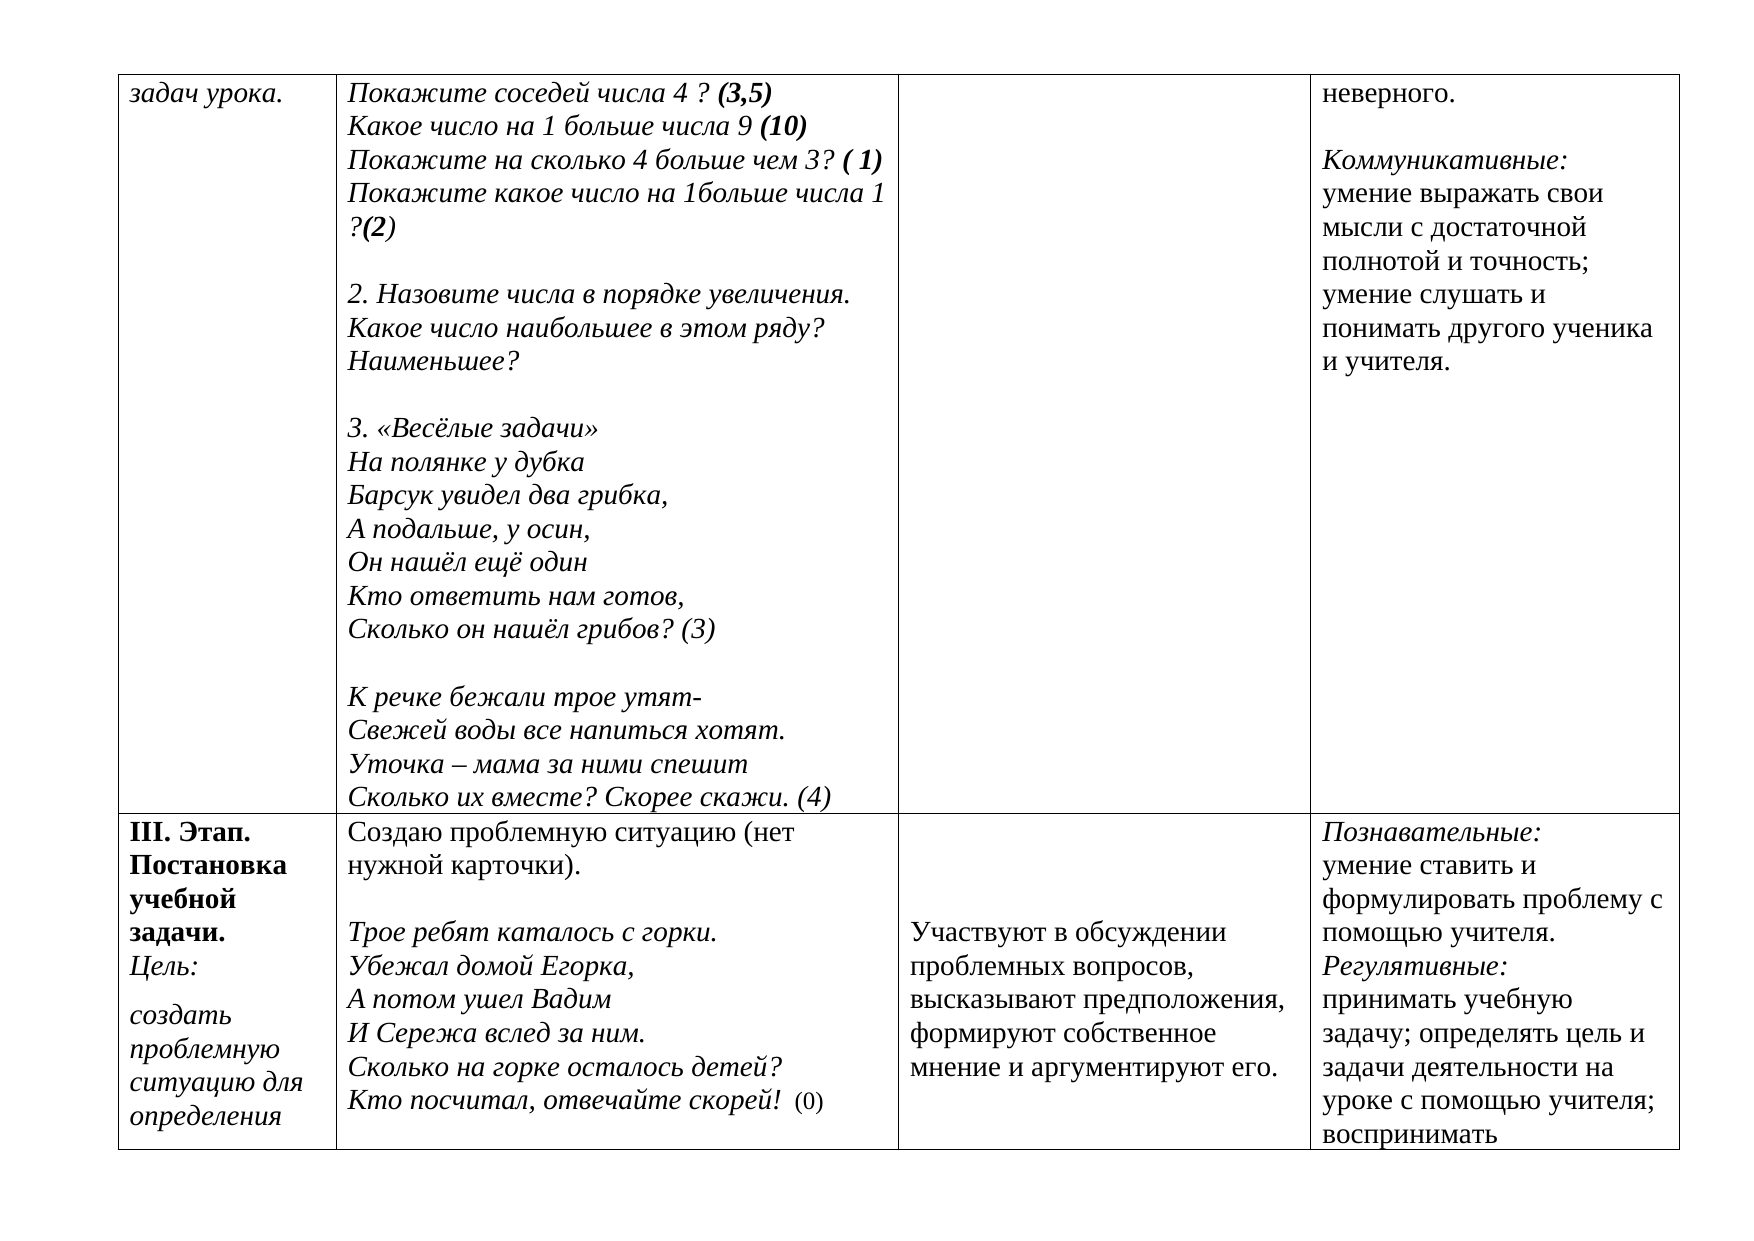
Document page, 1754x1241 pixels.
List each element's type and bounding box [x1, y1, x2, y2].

table_cell [337, 814, 898, 1149]
table_cell [1311, 814, 1679, 1149]
table_cell [119, 814, 336, 1149]
table_cell [119, 75, 336, 813]
table_cell [899, 814, 1310, 1149]
table_cell [899, 75, 1310, 813]
table_cell [337, 75, 898, 813]
table_cell [1311, 75, 1679, 813]
